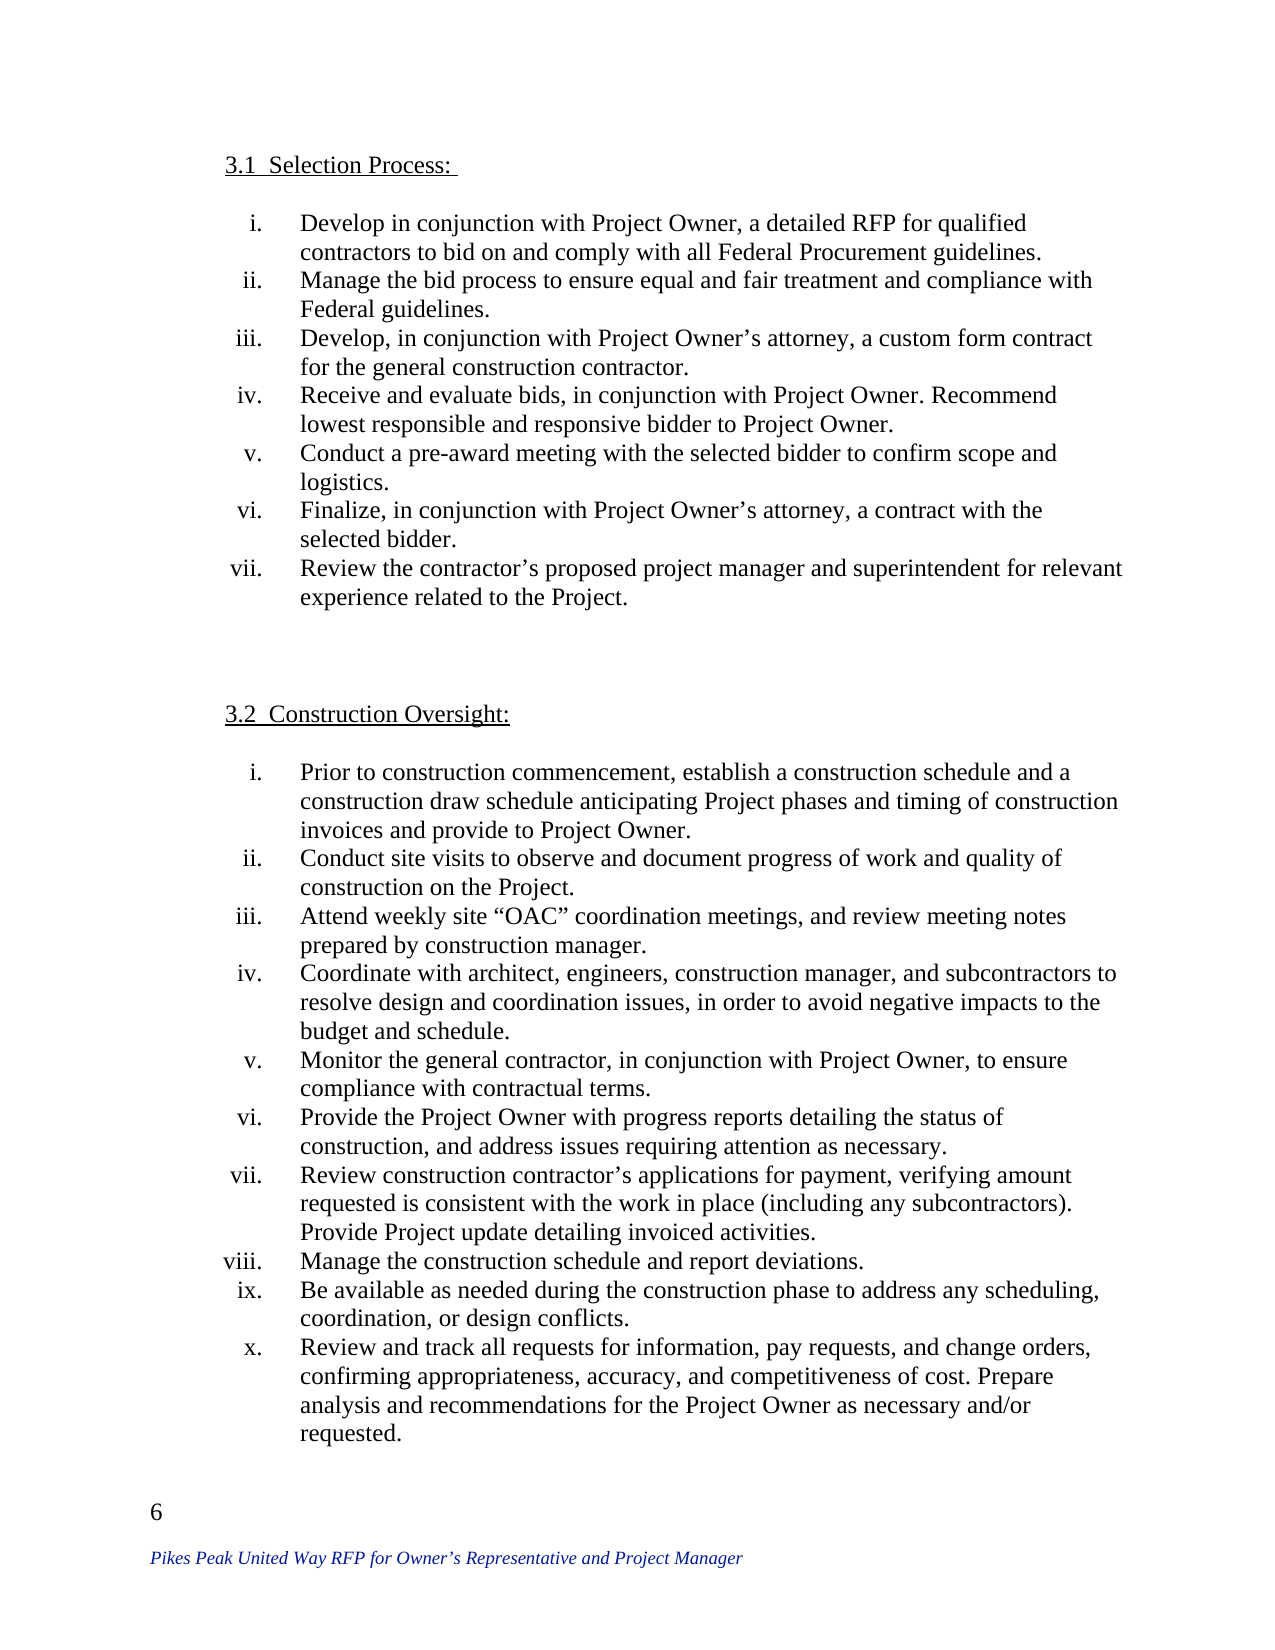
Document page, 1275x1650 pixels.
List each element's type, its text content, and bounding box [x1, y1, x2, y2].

list Coordinate with architect, engineers, construction manager, and subcontractors to resolve design and coordination issues, in order to avoid negative impacts to the budget and schedule. [262, 958, 1125, 1045]
text 3.2 Construction Oversight: [150, 699, 1125, 728]
list Provide the Project Owner with progress reports detailing the status of construction, and address issues requiring attention as necessary. [262, 1102, 1125, 1160]
list Prior to construction commencement, establish a construction schedule and a construction draw schedule anticipating Project phases and timing of construction invoices and provide to Project Owner. [262, 757, 1125, 843]
list Monitor the general contractor, in conjunction with Project Owner, to ensure compliance with contractual terms. [262, 1045, 1125, 1102]
list Receive and evaluate bids, in conjunction with Project Owner. Recommend lowest responsible and responsive bidder to Project Owner. [262, 380, 1125, 438]
text 3.1 Selection Process: [150, 150, 1125, 179]
list Review construction contractor’s applications for payment, verifying amount requested is consistent with the work in place (including any subcontractors). Provide Project update detailing invoiced activities. [262, 1160, 1125, 1246]
list Be available as needed during the construction phase to address any scheduling, coordination, or design conflicts. [262, 1275, 1125, 1332]
list Develop, in conjunction with Project Owner’s attorney, a custom form contract for the general construction contractor. [262, 323, 1125, 380]
list Manage the construction schedule and report deviations. [262, 1246, 1125, 1275]
list Manage the bid process to ensure equal and fair treatment and compliance with Federal guidelines. [262, 265, 1125, 323]
list Review and track all requests for information, pay requests, and change orders, confirming appropriateness, accuracy, and competitiveness of cost. Prepare analysis and recommendations for the Project Owner as necessary and/or requested. [262, 1332, 1125, 1447]
list Finalize, in conjunction with Project Owner’s attorney, a contract with the selected bidder. [262, 495, 1125, 553]
list Conduct a pre-award meeting with the selected bidder to confirm scope and logistics. [262, 438, 1125, 495]
list Review the contractor’s proposed project manager and superintendent for relevant experience related to the Project. [262, 553, 1125, 610]
list Conduct site visits to observe and document progress of work and quality of construction on the Project. [262, 843, 1125, 901]
list Attend weekly site “OAC” coordination meetings, and review meeting notes prepared by construction manager. [262, 901, 1125, 958]
list Develop in conjunction with Project Owner, a detailed RFP for qualified contractors to bid on and comply with all Federal Procurement guidelines. [262, 208, 1125, 265]
